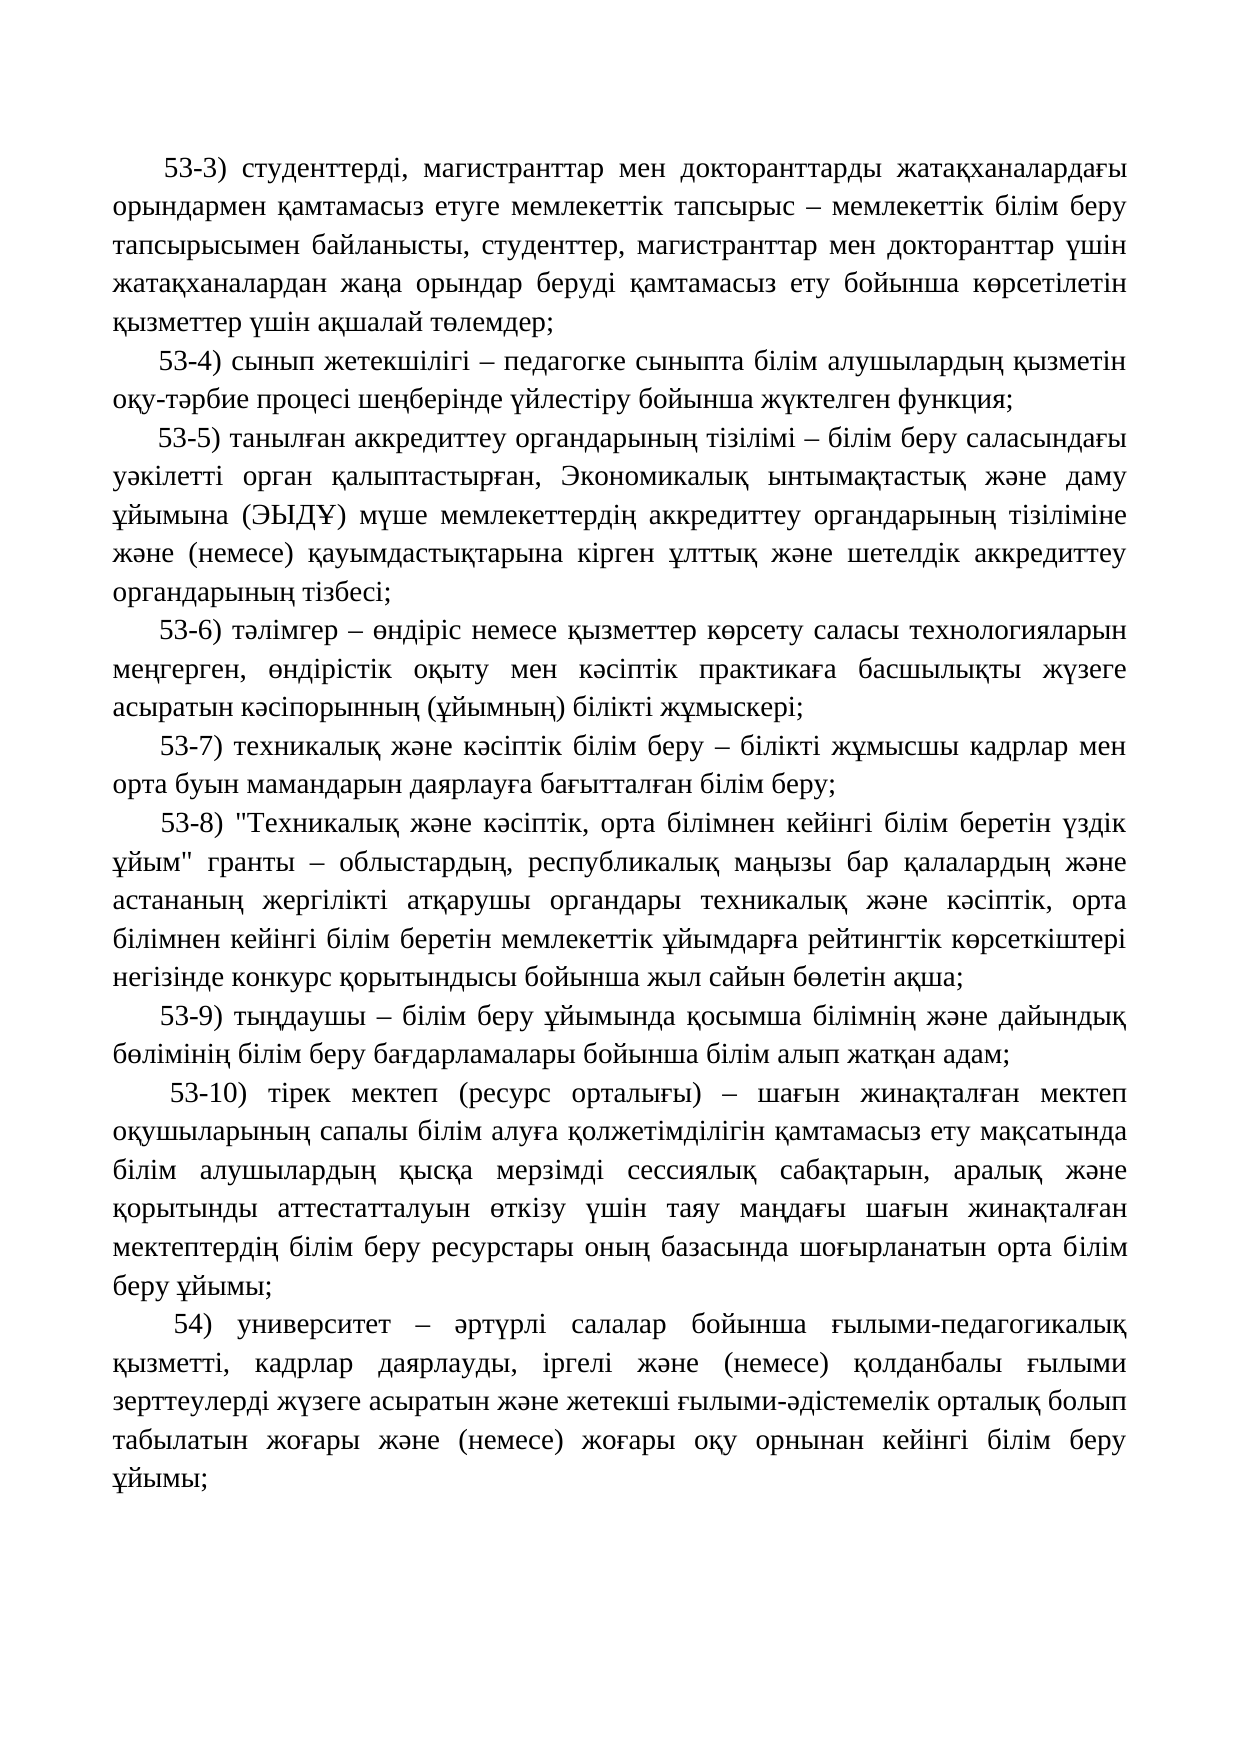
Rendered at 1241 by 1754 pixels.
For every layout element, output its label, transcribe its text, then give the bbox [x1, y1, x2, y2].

text 53-6) тәлімгер – өндіріс немесе қызметтер көрсету саласы технологияларын меңгерген, өндірістік оқыту мен кәсіптік практикаға басшылықты жүзеге асыратын кәсіпорынның (ұйымның) білікті жұмыскері; [112, 612, 1128, 723]
text 53-7) техникалық және кәсіптік білім беру – білікті жұмысшы кадрлар мен орта буын мамандарын даярлауға бағытталған білім беру; [112, 728, 1128, 800]
text 53-9) тыңдаушы – білім беру ұйымында қосымша білімнің және дайындық бөлімінің білім беру бағдарламалары бойынша білім алып жатқан адам; [112, 998, 1128, 1070]
text 53-5) танылған аккредиттеу органдарының тізілімі – білім беру саласындағы уәкілетті орган қалыптастырған, Экономикалық ынтымақтастық және даму ұйымына (ЭЫДҰ) мүше мемлекеттердің аккредиттеу органдарының тізіліміне және (немесе) қауымдастықтарына кірген ұлттық және шетелдік аккредиттеу органдарының тізбесі; [112, 420, 1128, 607]
text 53-4) сынып жетекшілігі – педагогке сыныпта білім алушылардың қызметін оқу-тәрбие процесі шеңберінде үйлестіру бойынша жүктелген функция; [112, 343, 1128, 415]
text 53-10) тiрек мектеп (ресурс орталығы) – шағын жинақталған мектеп оқушыларының сапалы бiлiм алуға қолжетiмдiлiгiн қамтамасыз ету мақсатында білім алушылардың қысқа мерзiмдi сессиялық сабақтарын, аралық және қорытынды аттестатталуын өткiзу үшiн таяу маңдағы шағын жинақталған мектептердiң бiлiм беру ресурстары оның базасында шоғырланатын орта бiлiм беру ұйымы; [112, 1075, 1128, 1301]
text 54) университет – әртүрлі салалар бойынша ғылыми-педагогикалық қызметті, кадрлар даярлауды, іргелі және (немесе) қолданбалы ғылыми зерттеулерді жүзеге асыратын және жетекші ғылыми-әдістемелік орталық болып табылатын жоғары және (немесе) жоғары оқу орнынан кейінгі білім беру ұйымы; [112, 1306, 1128, 1494]
text 53-8) "Техникалық және кәсіптік, орта білімнен кейінгі білім беретін үздік ұйым" гранты – облыстардың, республикалық маңызы бар қалалардың және астананың жергілікті атқарушы органдары техникалық және кәсіптік, орта білімнен кейінгі білім беретін мемлекеттік ұйымдарға рейтингтік көрсеткіштері негізінде конкурс қорытындысы бойынша жыл сайын бөлетін ақша; [112, 805, 1128, 993]
text 53-3) студенттерді, магистранттар мен докторанттарды жатақханалардағы орындармен қамтамасыз етуге мемлекеттік тапсырыс – мемлекеттік білім беру тапсырысымен байланысты, студенттер, магистранттар мен докторанттар үшін жатақханалардан жаңа орындар беруді қамтамасыз ету бойынша көрсетілетін қызметтер үшін ақшалай төлемдер; [112, 150, 1128, 338]
